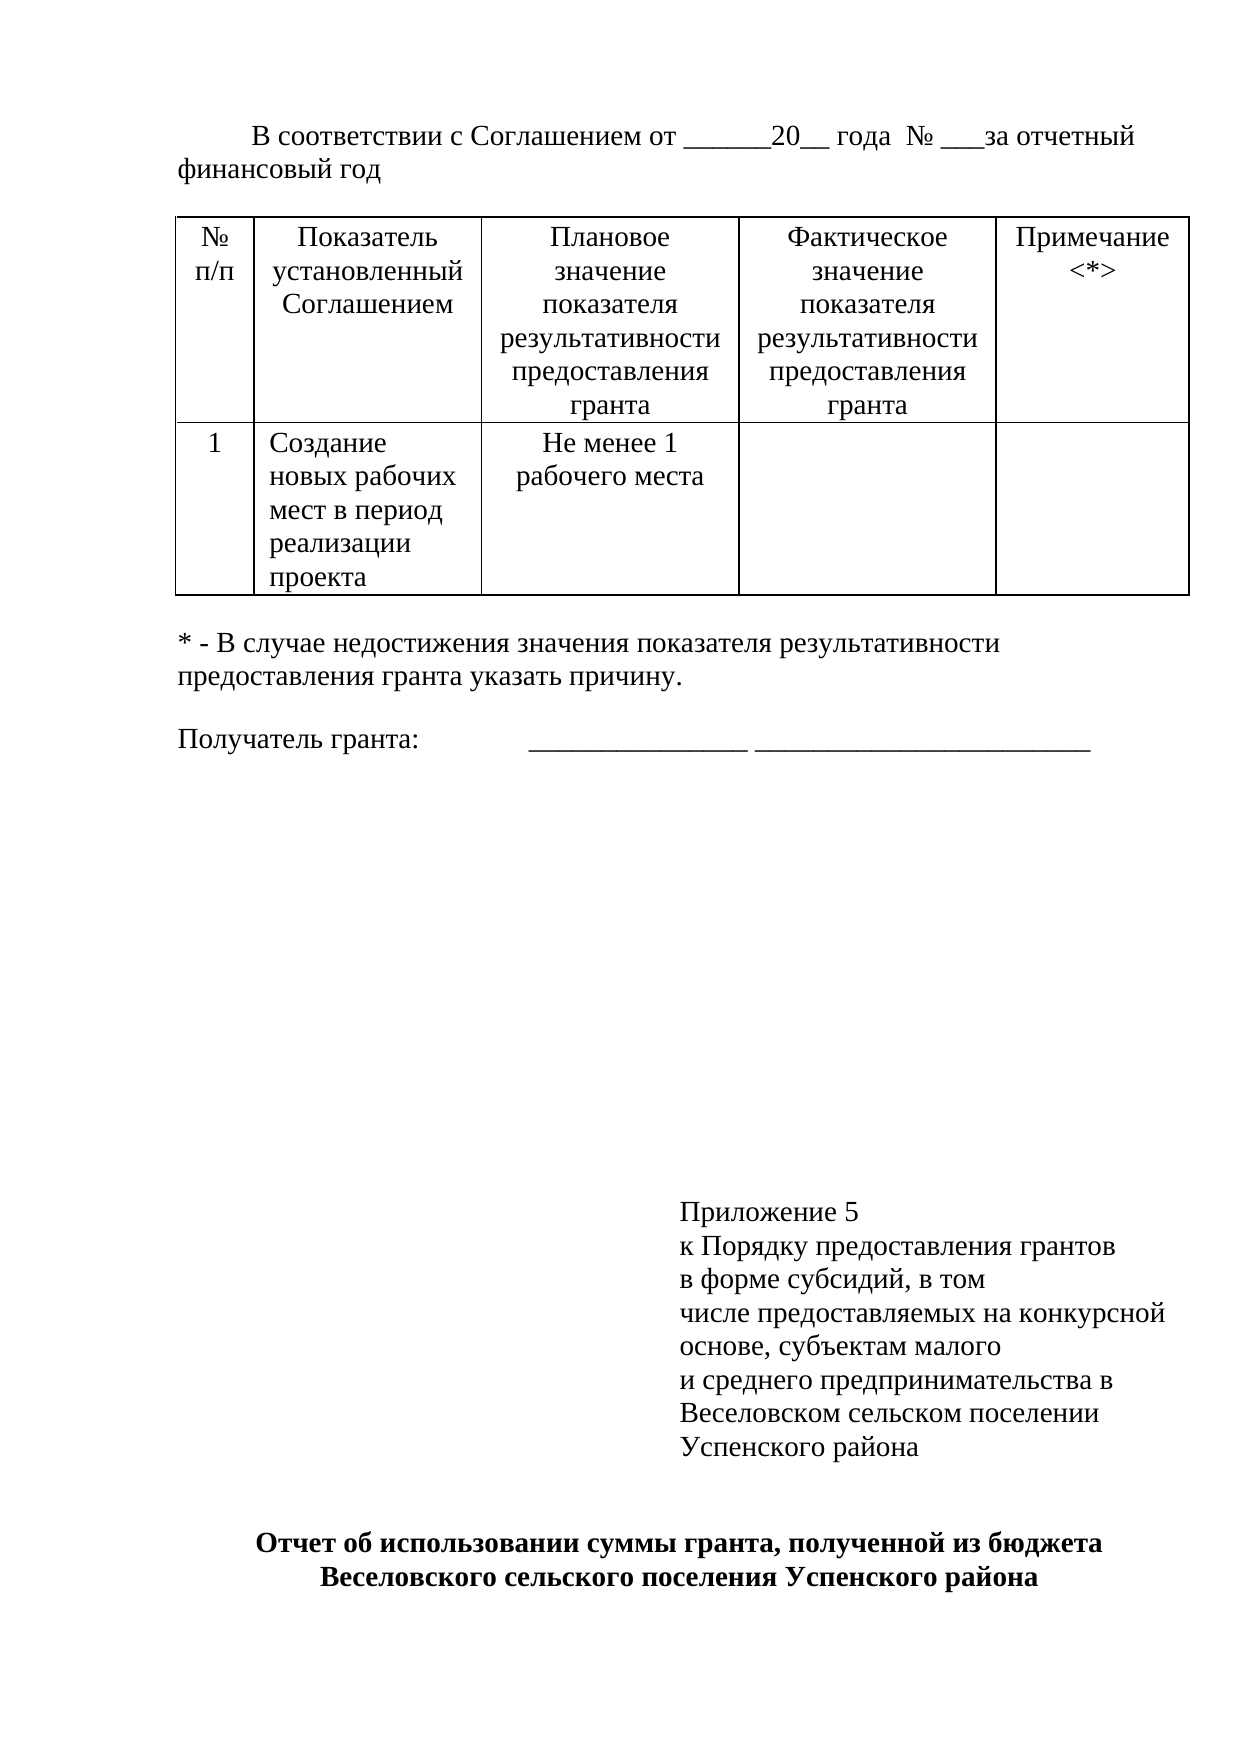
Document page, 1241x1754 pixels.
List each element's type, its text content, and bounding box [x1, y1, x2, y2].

text Получатель гранта: _______________ _______________________ [177, 721, 1181, 755]
text к Порядку предоставления грантов [177, 1228, 1181, 1261]
table_cell № п/п [176, 217, 253, 422]
text Успенского района [177, 1429, 1181, 1462]
table_cell Показатель установленный Соглашением [255, 218, 481, 422]
table_cell Фактическое значение показателя результативности предоставления гранта [740, 218, 995, 422]
text числе предоставляемых на конкурсной [177, 1295, 1181, 1328]
table_cell [740, 423, 995, 594]
text Приложение 5 [177, 1194, 1181, 1228]
text В соответствии с Соглашением от ______20__ года № ___за отчетный финансовый год [177, 118, 1181, 185]
text * - В случае недостижения значения показателя результативности предоставления гранта указать причину. [177, 625, 1181, 692]
table_cell Не менее 1 рабочего места [482, 423, 738, 594]
text Веселовском сельском поселении [177, 1395, 1181, 1429]
text и среднего предпринимательства в [177, 1362, 1181, 1395]
text основе, субъектам малого [177, 1328, 1181, 1362]
table_cell 1 [176, 423, 253, 594]
text в форме субсидий, в том [177, 1261, 1181, 1295]
text Отчет об использовании суммы гранта, полученной из бюджета Веселовского сельского поселения Успенского района [177, 1525, 1181, 1592]
table_cell Создание новых рабочих мест в период реализации проекта [255, 423, 481, 594]
table_cell [997, 423, 1188, 594]
table_cell Примечание <*> [997, 218, 1188, 422]
table_cell Плановое значение показателя результативности предоставления гранта [482, 218, 738, 422]
